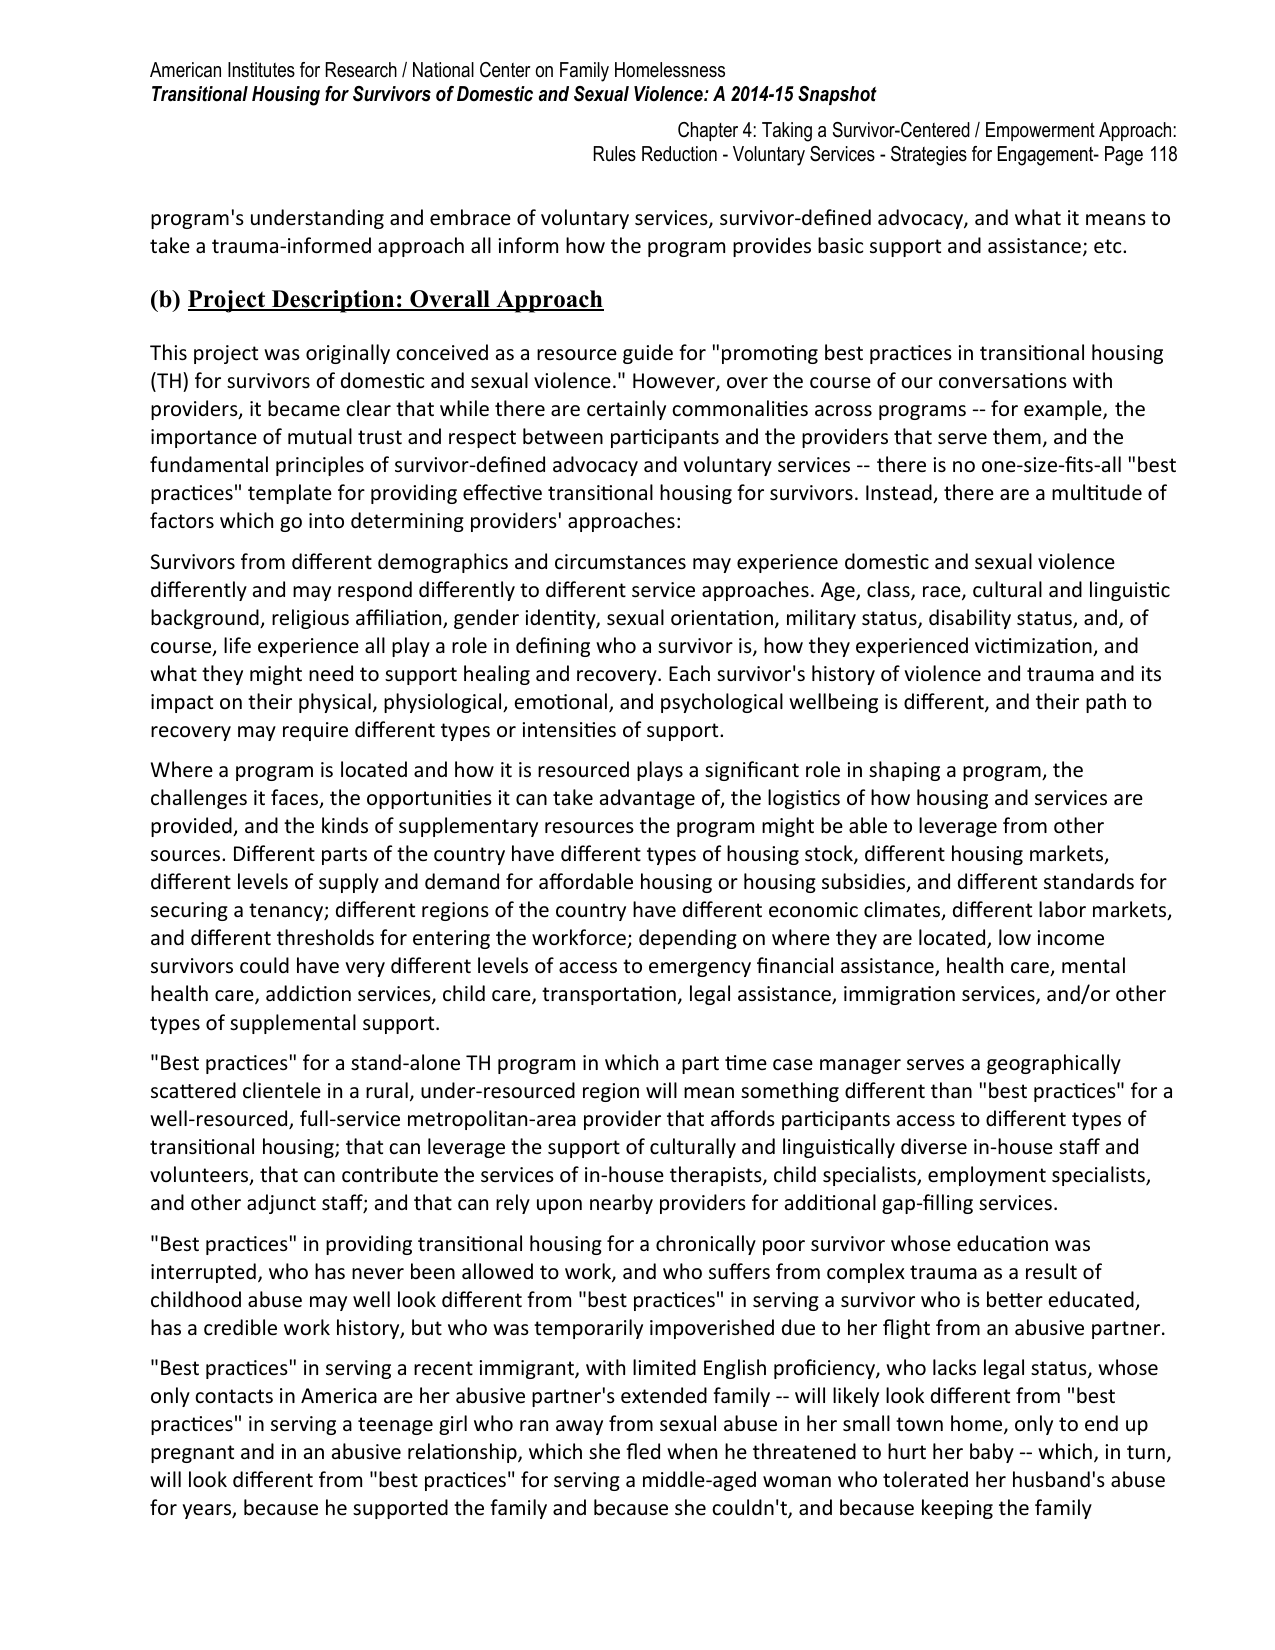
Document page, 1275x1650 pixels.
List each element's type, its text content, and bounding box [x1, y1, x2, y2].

text This project was originally conceived as a resource guide for "promoting best practices in transitional housing (TH) for survivors of domestic and sexual violence." However, over the course of our conversations with providers, it became clear that while there are certainly commonalities across programs -- for example, the importance of mutual trust and respect between participants and the providers that serve them, and the fundamental principles of survivor-defined advocacy and voluntary services -- there is no one-size-fits-all "best practices" template for providing effective transitional housing for survivors. Instead, there are a multitude of factors which go into determining providers' approaches: [150, 338, 1177, 534]
text "Best practices" in providing transitional housing for a chronically poor survivor whose education was interrupted, who has never been allowed to work, and who suffers from complex trauma as a result of childhood abuse may well look different from "best practices" in serving a survivor who is better educated, has a credible work history, but who was temporarily impoverished due to her flight from an abusive partner. [150, 1229, 1177, 1341]
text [150, 203, 1177, 259]
text Where a program is located and how it is resourced plays a significant role in shaping a program, the challenges it faces, the opportunities it can take advantage of, the logistics of how housing and services are provided, and the kinds of supplementary resources the program might be able to leverage from other sources. Different parts of the country have different types of housing stock, different housing markets, different levels of supply and demand for affordable housing or housing subsidies, and different standards for securing a tenancy; different regions of the country have different economic climates, different labor markets, and different thresholds for entering the workforce; depending on where they are located, low income survivors could have very different levels of access to emergency financial assistance, health care, mental health care, addiction services, child care, transportation, legal assistance, immigration services, and/or other types of supplemental support. [150, 755, 1177, 1036]
text Survivors from different demographics and circumstances may experience domestic and sexual violence differently and may respond differently to different service approaches. Age, class, race, cultural and linguistic background, religious affiliation, gender identity, sexual orientation, military status, disability status, and, of course, life experience all play a role in defining who a survivor is, how they experienced victimization, and what they might need to support healing and recovery. Each survivor's history of violence and trauma and its impact on their physical, physiological, emotional, and psychological wellbeing is different, and their path to recovery may require different types or intensities of support. [150, 547, 1177, 743]
subtitle Project Description: Overall Approach [150, 284, 1177, 313]
text "Best practices" for a stand-alone TH program in which a part time case manager serves a geographically scattered clientele in a rural, under-resourced region will mean something different than "best practices" for a well-resourced, full-service metropolitan-area provider that affords participants access to different types of transitional housing; that can leverage the support of culturally and linguistically diverse in-house staff and volunteers, that can contribute the services of in-house therapists, child specialists, employment specialists, and other adjunct staff; and that can rely upon nearby providers for additional gap-filling services. [150, 1048, 1177, 1216]
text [150, 1353, 1177, 1521]
